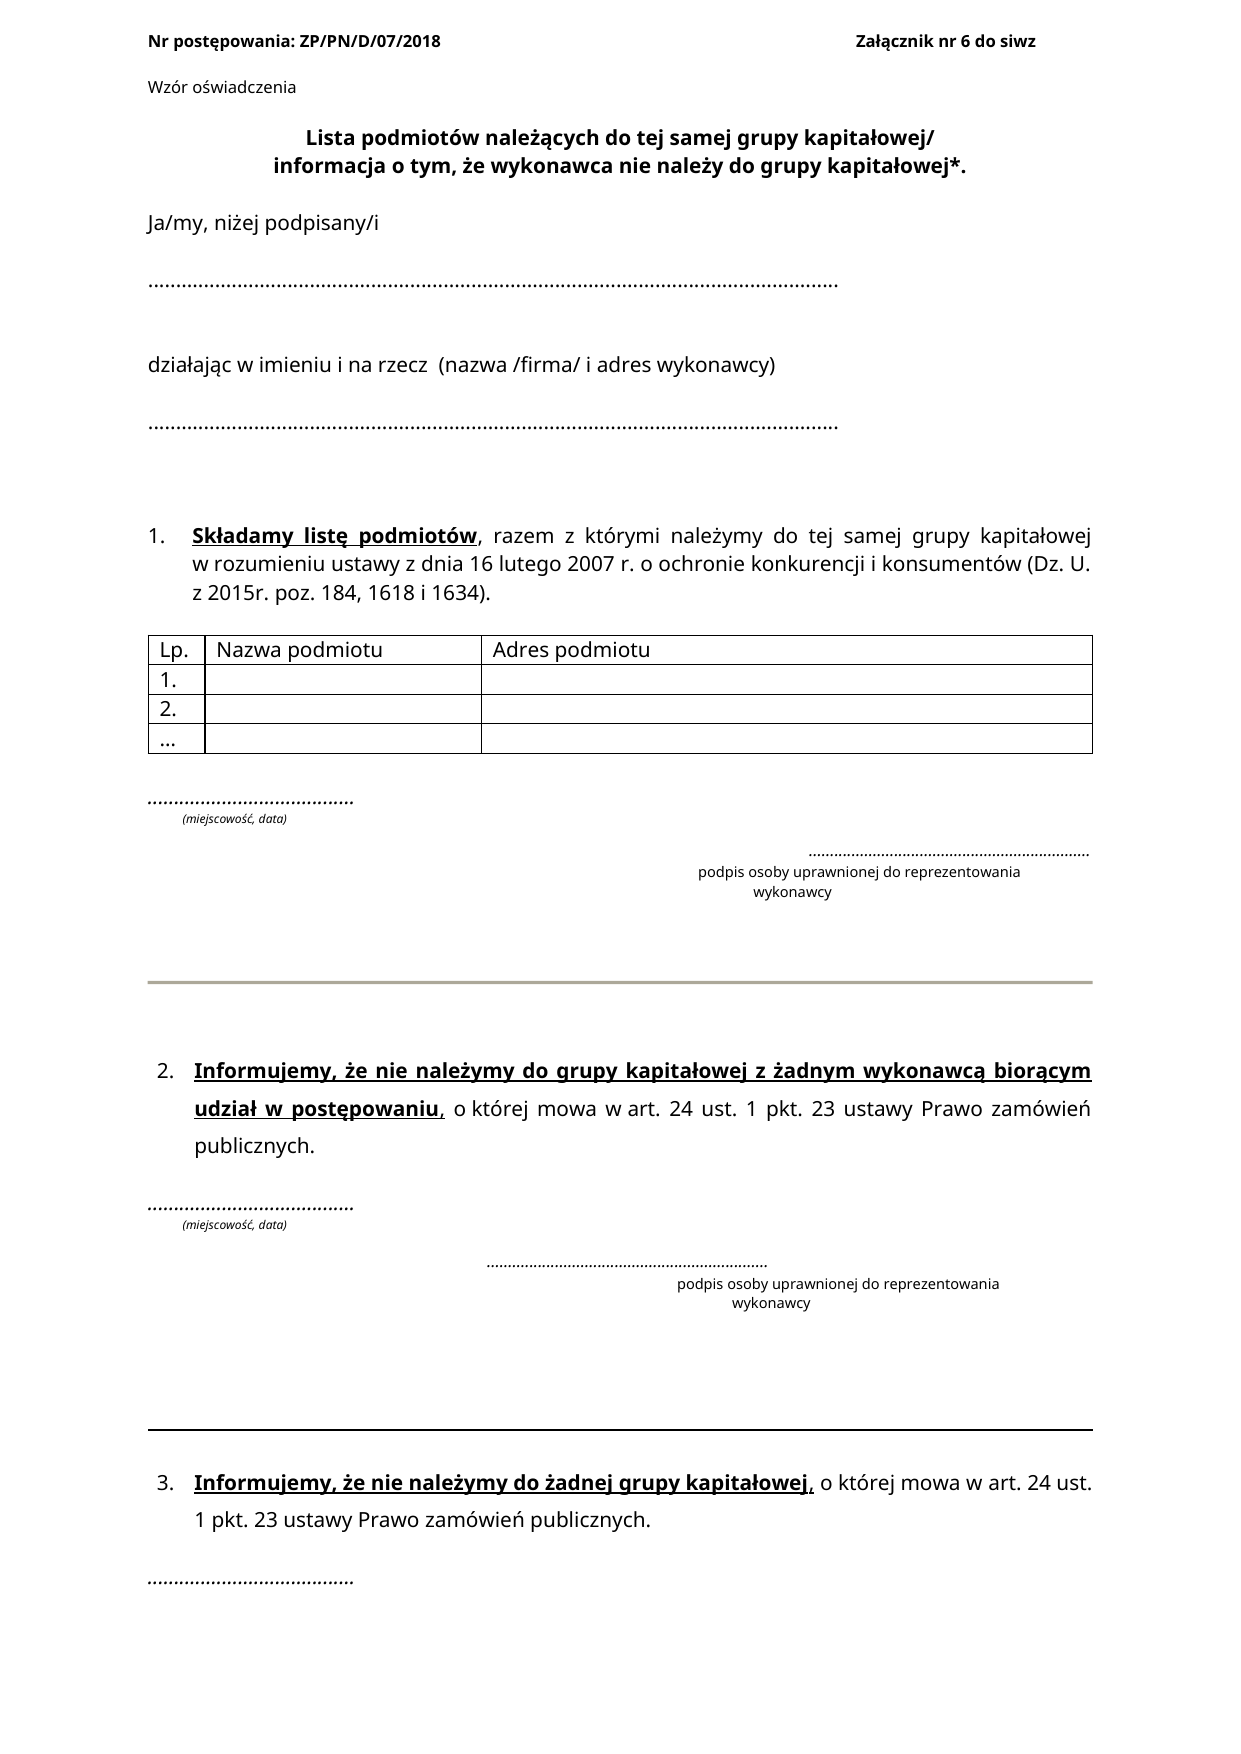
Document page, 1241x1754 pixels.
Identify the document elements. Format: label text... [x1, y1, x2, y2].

table_cell [206, 695, 481, 723]
text Ja/my, niżej podpisany/i [148, 208, 1093, 236]
text ............................................................................................................................ [148, 265, 1093, 293]
text (miejscowość, data) .................................................................. [148, 1217, 1093, 1273]
table_cell [206, 665, 481, 693]
text działając w imieniu i na rzecz (nazwa /firma/ i adres wykonawcy) [148, 350, 1093, 379]
table_cell [206, 724, 481, 752]
text (miejscowość, data) [148, 810, 1093, 839]
text .................................................................. [148, 839, 1093, 862]
table_cell 1. [149, 665, 204, 693]
table_header Lp. [149, 636, 204, 664]
text podpis osoby uprawnionej do reprezentowania wykonawcy [664, 862, 1093, 901]
list Informujemy, że nie należymy do żadnej grupy kapitałowej, o której mowa w art. 24 ust. 1 pkt. 23 ustawy Prawo zamówień publicznych. [157, 1459, 1093, 1534]
table_cell … [149, 724, 204, 752]
list Informujemy, że nie należymy do grupy kapitałowej z żadnym wykonawcą biorącym udział w postępowaniu, o której mowa w art. 24 ust. 1 pkt. 23 ustawy Prawo zamówień publicznych. [157, 1047, 1093, 1160]
table_cell [482, 665, 1092, 693]
list Składamy listę podmiotów, razem z którymi należymy do tej samej grupy kapitałowej w rozumieniu ustawy z dnia 16 lutego 2007 r. o ochronie konkurencji i konsumentów (Dz. U. z 2015r. poz. 184, 1618 i 1634). [148, 521, 1093, 606]
text wykonawcy [664, 1293, 1093, 1313]
table_header Nazwa podmiotu [206, 636, 481, 664]
text ....................................... [148, 1188, 1093, 1217]
text ............................................................................................................................ [148, 407, 1093, 436]
text ....................................... [148, 1562, 1093, 1591]
table_header Adres podmiotu [482, 636, 1092, 664]
table_cell [482, 724, 1092, 752]
text Lista podmiotów należących do tej samej grupy kapitałowej/ informacja o tym, że wykonawca nie należy do grupy kapitałowej*. [148, 123, 1093, 179]
text Wzór oświadczenia [148, 76, 1093, 99]
table_cell [482, 695, 1092, 723]
text ....................................... [148, 782, 1093, 810]
table_cell 2. [149, 695, 204, 723]
text Nr postępowania: ZP/PN/D/07/2018 Załącznik nr 6 do siwz [148, 29, 1093, 52]
text podpis osoby uprawnionej do reprezentowania [664, 1273, 1093, 1293]
